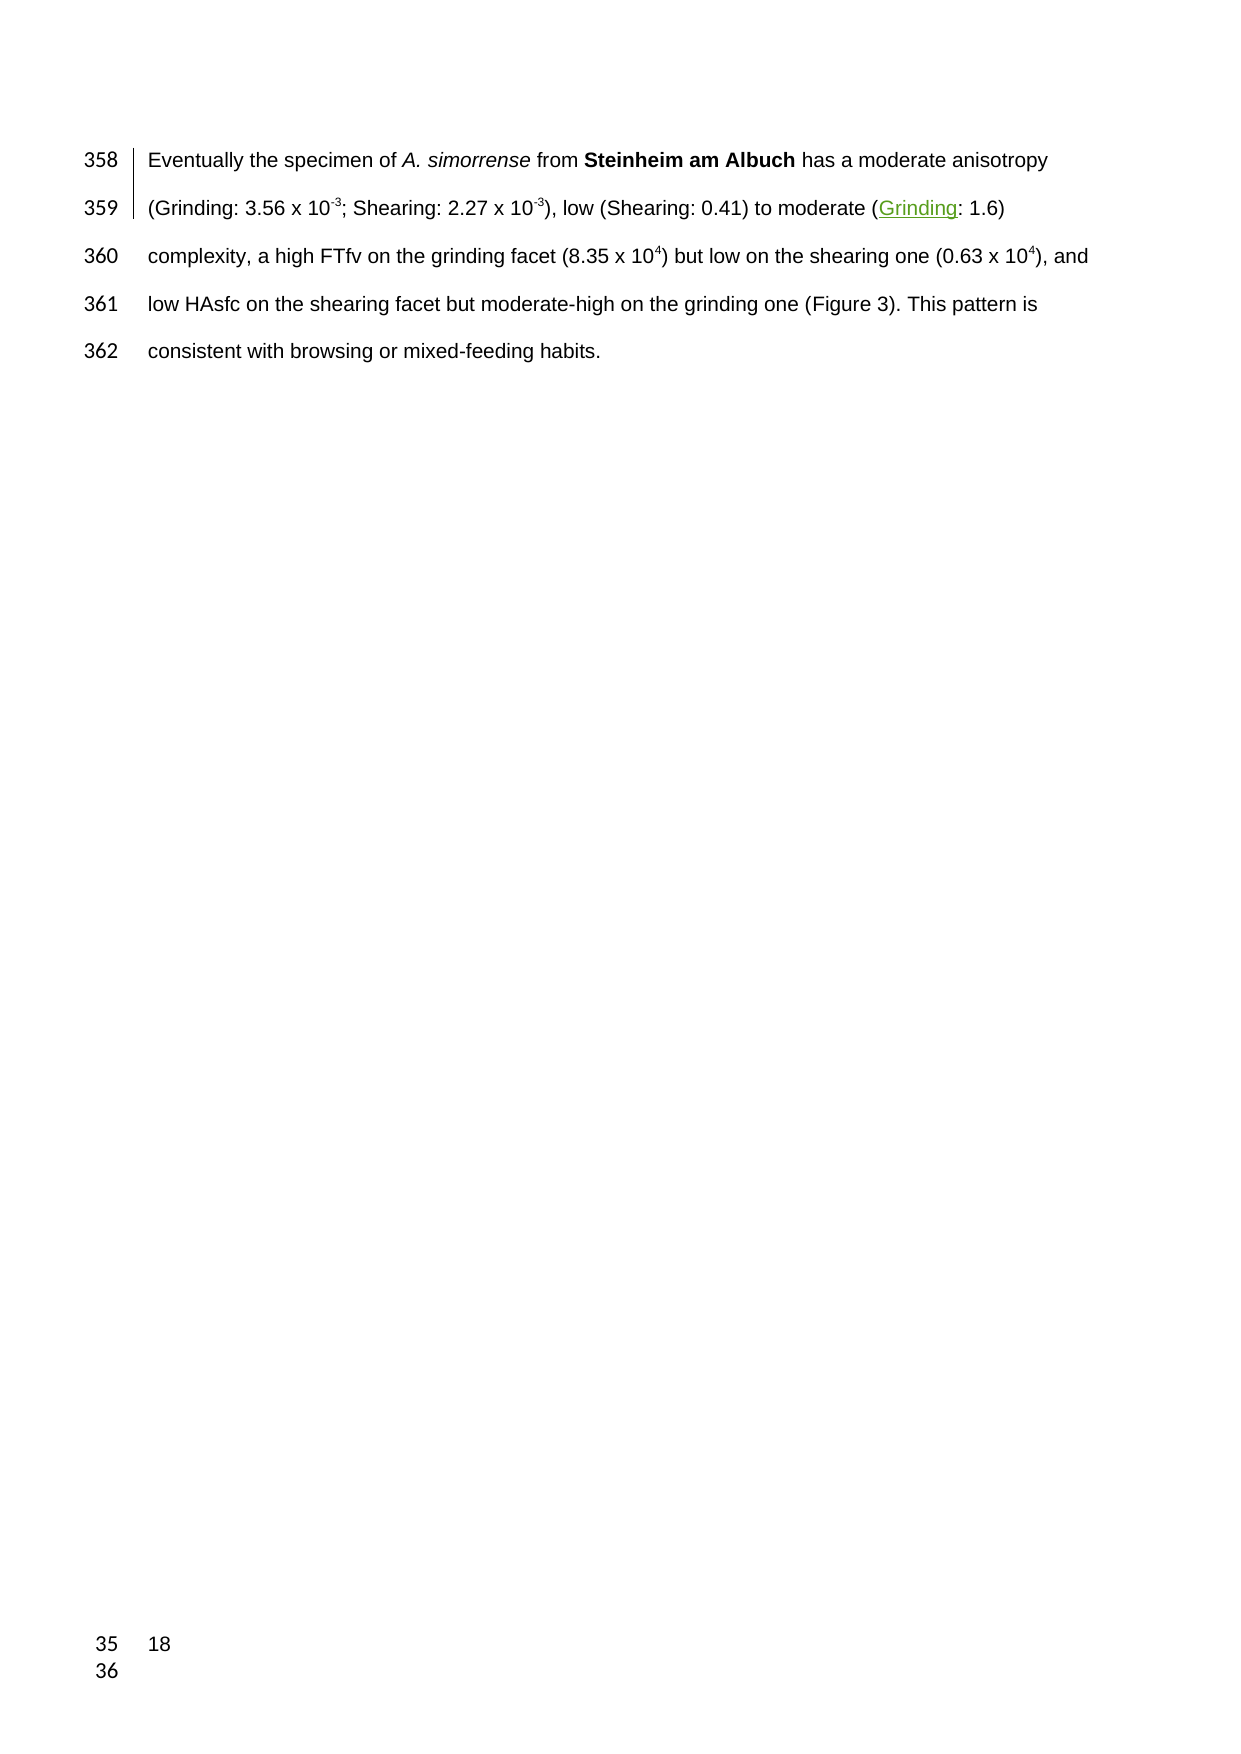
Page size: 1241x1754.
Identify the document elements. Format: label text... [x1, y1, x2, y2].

text Eventually the specimen of A. simorrense from Steinheim am Albuch has a moderate anisotropy (Grinding: 3.56 x 10-3; Shearing: 2.27 x 10-3), low (Shearing: 0.41) to moderate (: 1.6) complexity, a high FTfv on the grinding facet (8.35 x 104) but low on the shearing one (0.63 x 104), and low HAsfc on the shearing facet but moderate-high on the grinding one (Figure 4). This pattern is consistent with browsing or mixed-feeding habits. [148, 148, 1093, 363]
